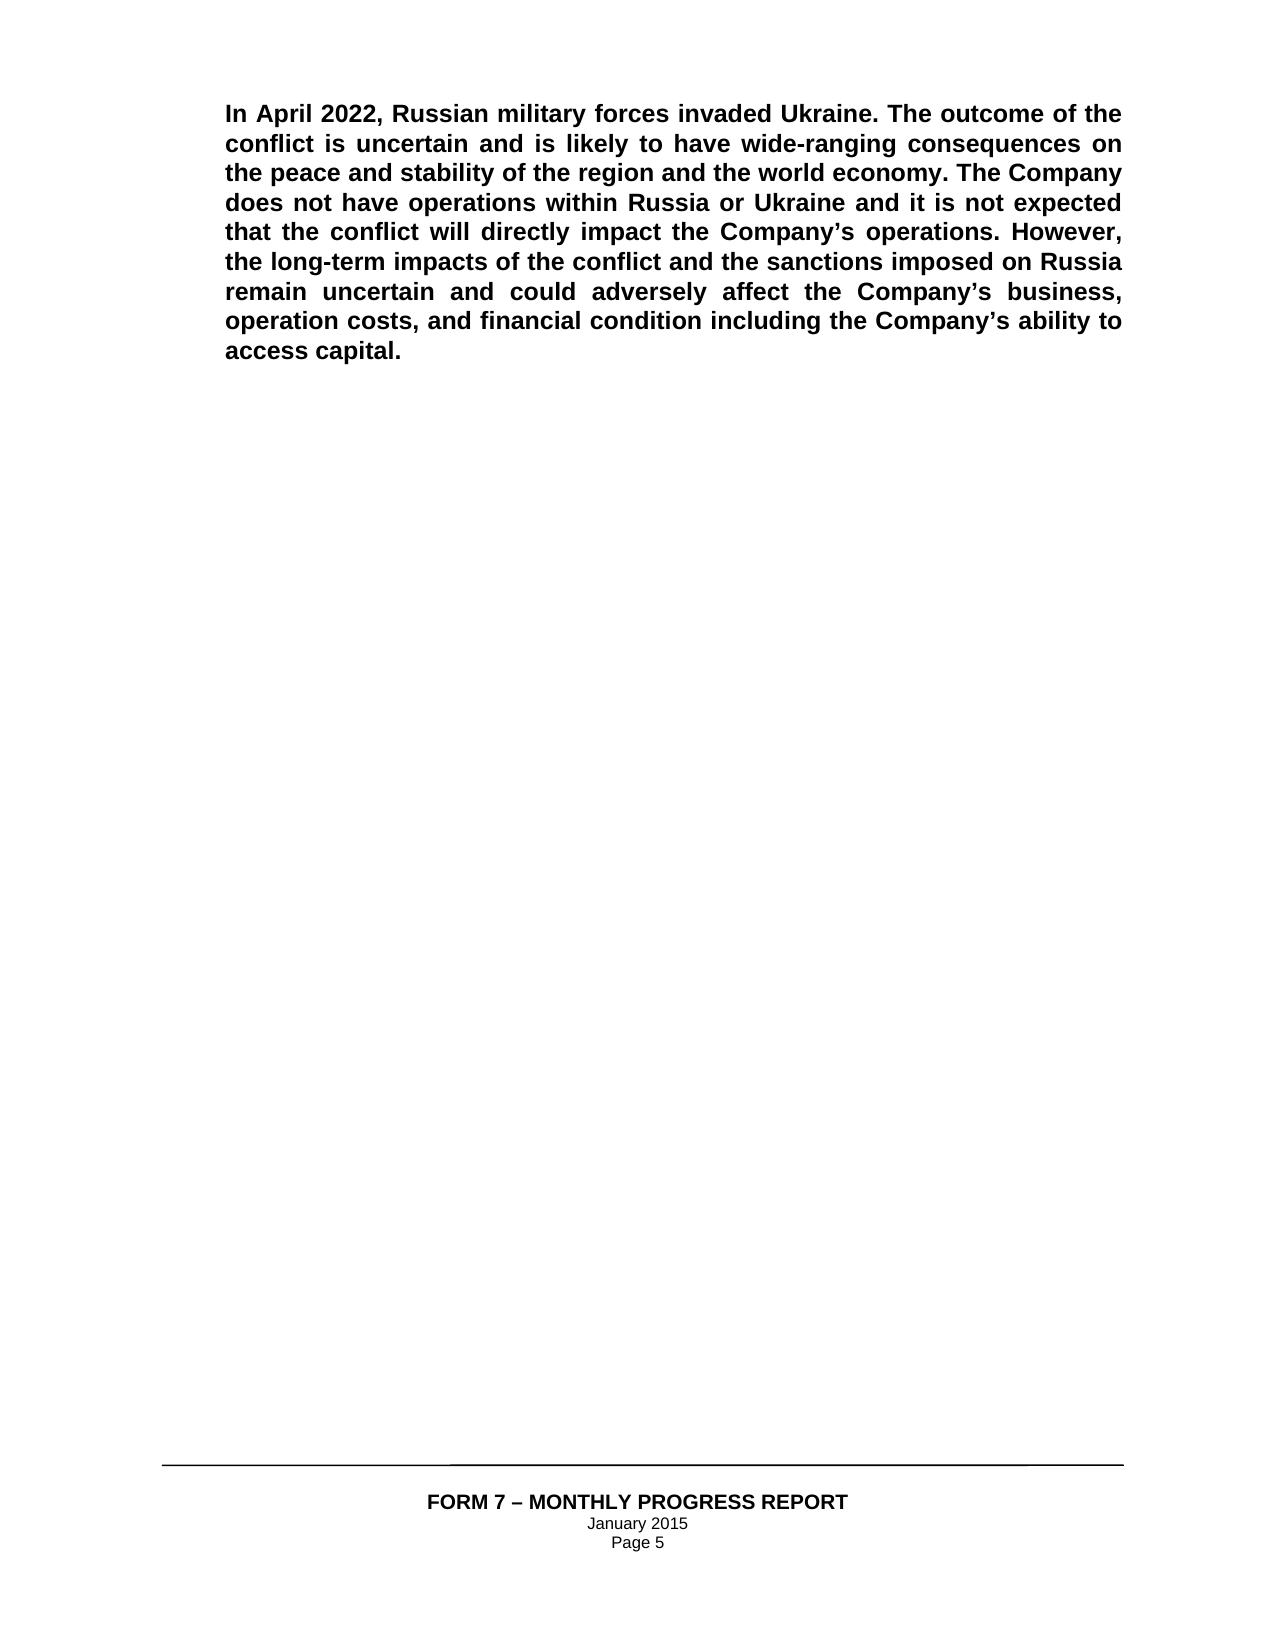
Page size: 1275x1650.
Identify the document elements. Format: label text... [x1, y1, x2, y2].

list In April 2022, Russian military forces invaded Ukraine. The outcome of the conflict is uncertain and is likely to have wide-ranging consequences on the peace and stability of the region and the world economy. The Company does not have operations within Russia or Ukraine and it is not expected that the conflict will directly impact the Company’s operations. However, the long-term impacts of the conflict and the sanctions imposed on Russia remain uncertain and could adversely affect the Company’s business, operation costs, and financial condition including the Company’s ability to access capital. [225, 99, 1123, 364]
